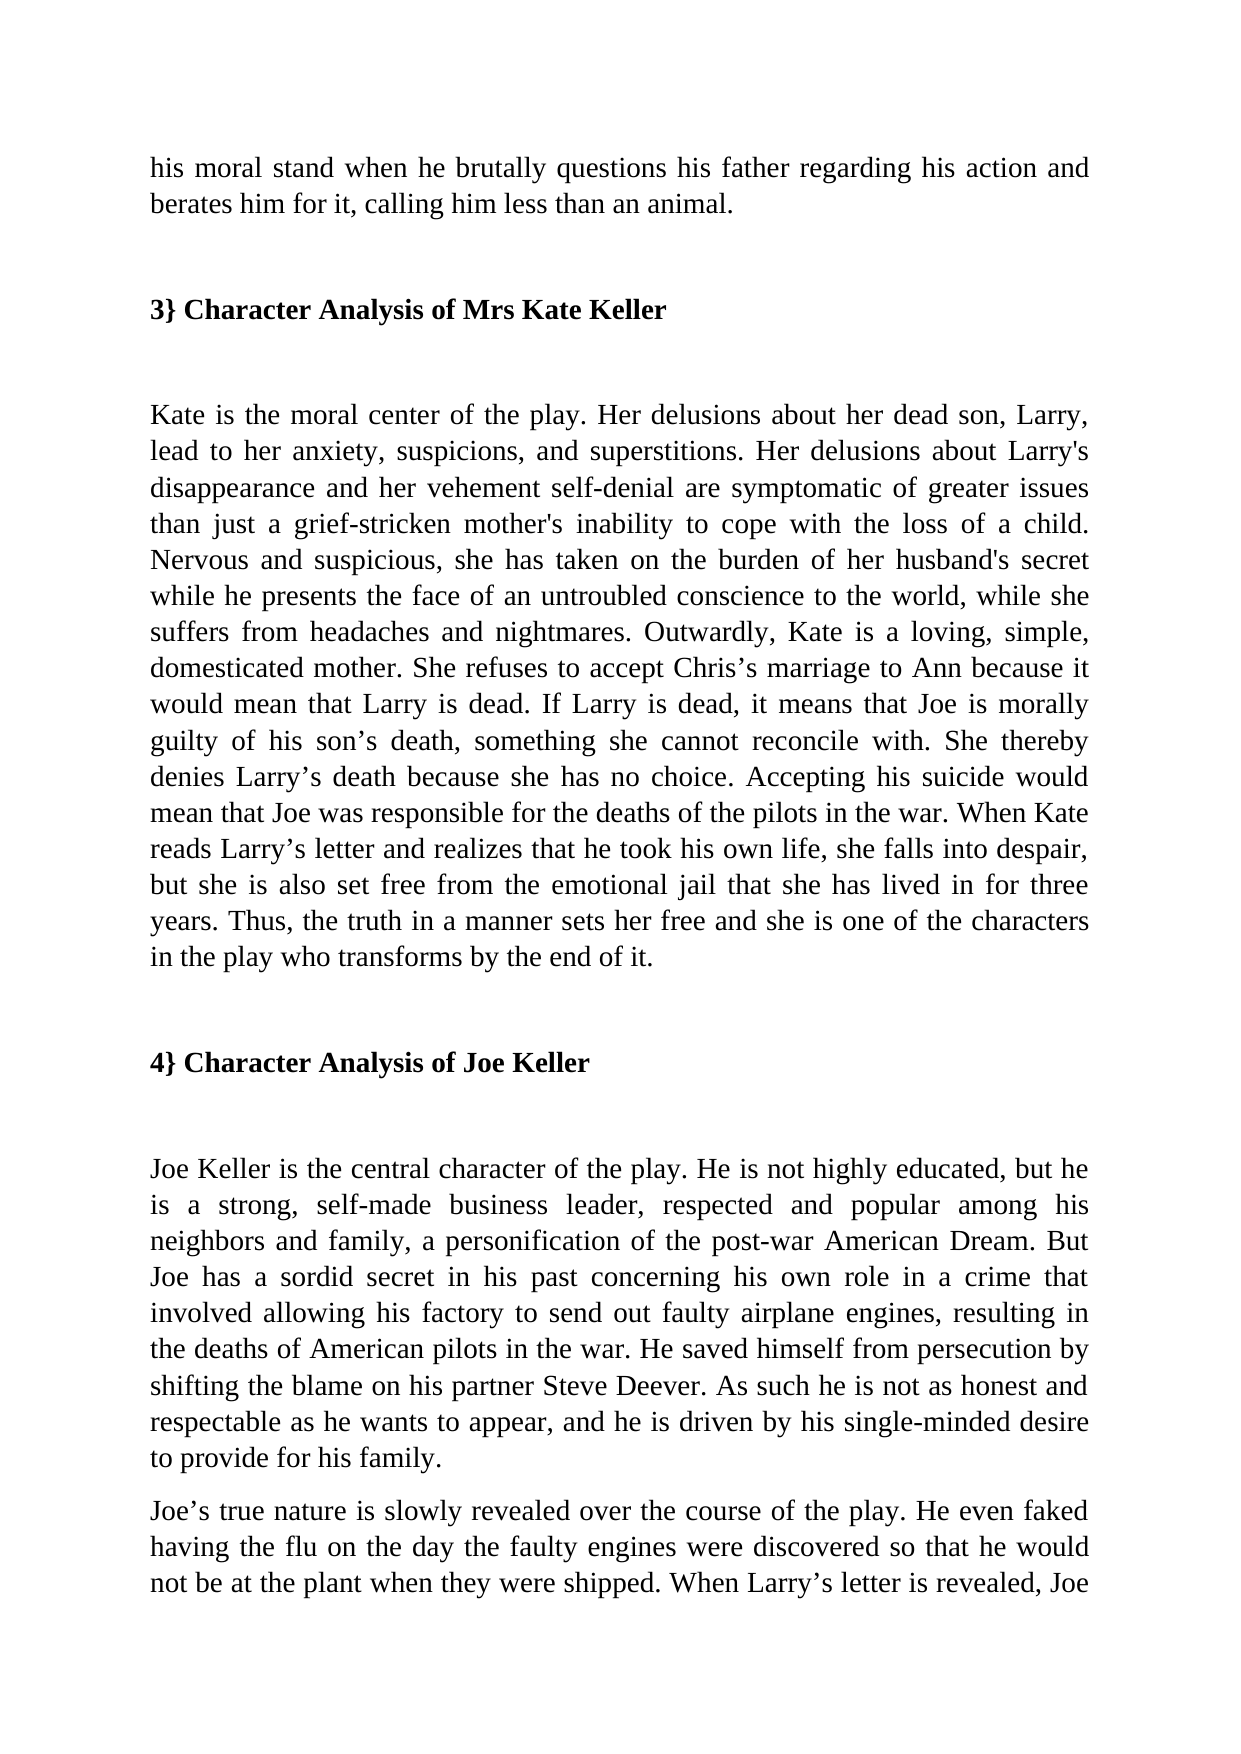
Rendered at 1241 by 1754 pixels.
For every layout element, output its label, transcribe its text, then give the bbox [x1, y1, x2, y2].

text 3} Character Analysis of Mrs Kate Keller [150, 292, 1090, 325]
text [150, 1493, 1090, 1599]
text 4} Character Analysis of Joe Keller [150, 1045, 1090, 1079]
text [150, 150, 1090, 220]
text Kate is the moral center of the play. Her delusions about her dead son, Larry, lead to her anxiety, suspicions, and superstitions. Her delusions about Larry's disappearance and her vehement self-denial are symptomatic of greater issues than just a grief-stricken mother's inability to cope with the loss of a child. Nervous and suspicious, she has taken on the burden of her husband's secret while he presents the face of an untroubled conscience to the world, while she suffers from headaches and nightmares. Outwardly, Kate is a loving, simple, domesticated mother. She refuses to accept Chris’s marriage to Ann because it would mean that Larry is dead. If Larry is dead, it means that Joe is morally guilty of his son’s death, something she cannot reconcile with. She thereby denies Larry’s death because she has no choice. Accepting his suicide would mean that Joe was responsible for the deaths of the pilots in the war. When Kate reads Larry’s letter and realizes that he took his own life, she falls into despair, but she is also set free from the emotional jail that she has lived in for three years. Thus, the truth in a manner sets her free and she is one of the characters in the play who transforms by the end of it. [150, 397, 1090, 973]
text Joe Keller is the central character of the play. He is not highly educated, but he is a strong, self-made business leader, respected and popular among his neighbors and family, a personification of the post-war American Dream. But Joe has a sordid secret in his past concerning his own role in a crime that involved allowing his factory to send out faulty airplane engines, resulting in the deaths of American pilots in the war. He saved himself from persecution by shifting the blame on his partner Steve Deever. As such he is not as honest and respectable as he wants to appear, and he is driven by his single-minded desire to provide for his family. [150, 1151, 1090, 1473]
